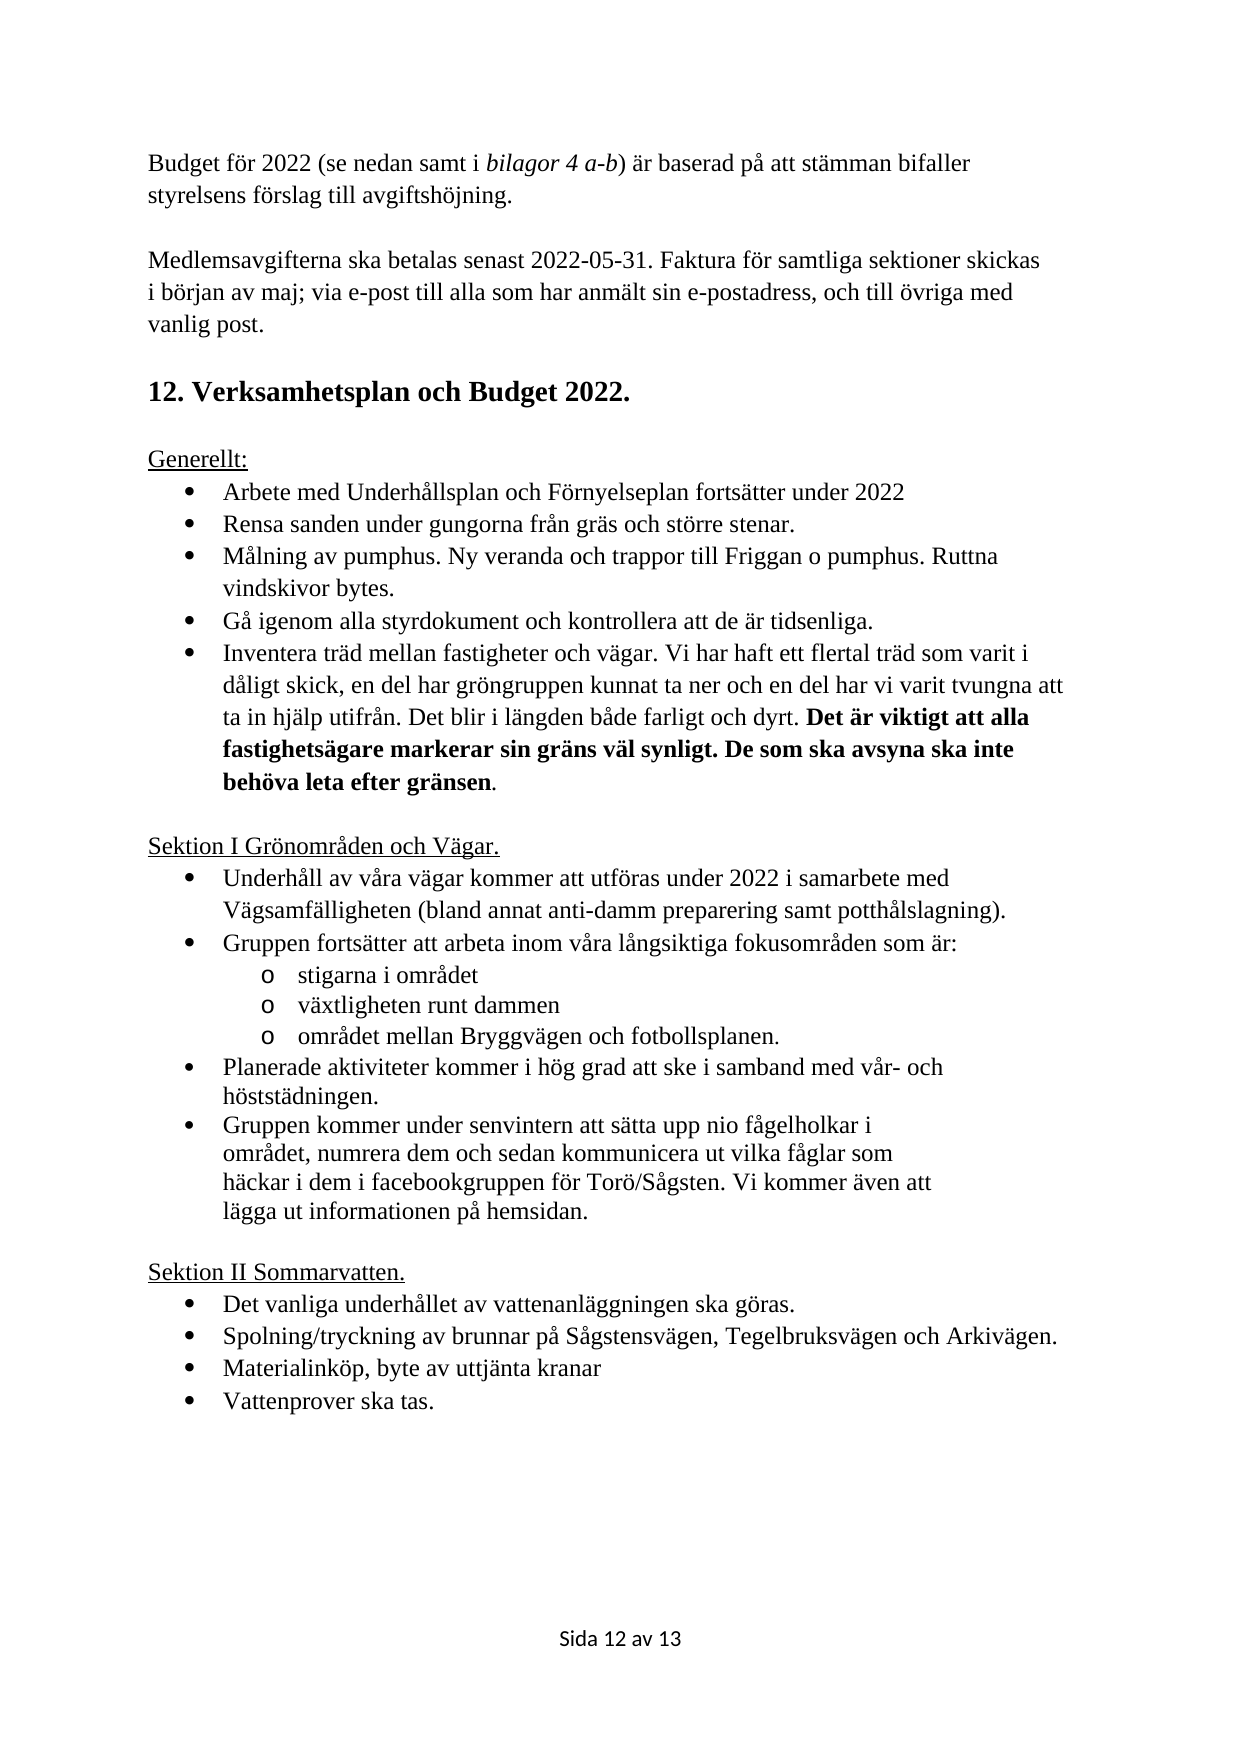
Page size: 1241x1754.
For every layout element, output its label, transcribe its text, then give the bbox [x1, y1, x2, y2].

text Medlemsavgifterna ska betalas senast 2022-05-31. Faktura för samtliga sektioner skickas i början av maj; via e-post till alla som har anmält sin e-postadress, och till övriga med vanlig post. [148, 245, 1044, 338]
list Planerade aktiviteter kommer i hög grad att ske i samband med vår- och höststädningen. [185, 1052, 1093, 1110]
list Materialinköp, byte av uttjänta kranar [185, 1353, 1069, 1382]
text Generellt: [148, 444, 1044, 473]
text 12. Verksamhetsplan och Budget 2022. [148, 374, 1044, 408]
list Underhåll av våra vägar kommer att utföras under 2022 i samarbete med Vägsamfälligheten (bland annat anti-damm preparering samt potthålslagning). [185, 863, 1069, 924]
list Gruppen fortsätter att arbeta inom våra långsiktiga fokusområden som är: [185, 928, 1069, 956]
text Budget för 2022 (se nedan samt i bilagor 4 a-b) är baserad på att stämman bifaller styrelsens förslag till avgiftshöjning. [148, 148, 1044, 209]
list området mellan Bryggvägen och fotbollsplanen. [260, 1021, 1093, 1052]
list Spolning/tryckning av brunnar på Sågstensvägen, Tegelbruksvägen och Arkivägen. [185, 1321, 1069, 1350]
list Inventera träd mellan fastigheter och vägar. Vi har haft ett flertal träd som varit i dåligt skick, en del har gröngruppen kunnat ta ner och en del har vi varit tvungna att ta in hjälp utifrån. Det blir i längden både farligt och dyrt. Det är viktigt att alla fastighetsägare markerar sin gräns väl synligt. De som ska avsyna ska inte behöva leta efter gränsen. [185, 638, 1069, 795]
text Sektion I Grönområden och Vägar. [148, 831, 1069, 860]
list Målning av pumphus. Ny veranda och trappor till Friggan o pumphus. Ruttna vindskivor bytes. [185, 541, 1069, 602]
list Det vanliga underhållet av vattenanläggningen ska göras. [185, 1289, 1069, 1318]
list Rensa sanden under gungorna från gräs och större stenar. [185, 509, 1069, 538]
list Arbete med Underhållsplan och Förnyelseplan fortsätter under 2022 [185, 477, 1069, 506]
list växtligheten runt dammen [260, 991, 1093, 1021]
list Gå igenom alla styrdokument och kontrollera att de är tidsenliga. [185, 606, 1069, 634]
list Gruppen kommer under senvintern att sätta upp nio fågelholkar i området, numrera dem och sedan kommunicera ut vilka fåglar som häckar i dem i facebookgruppen för Torö/Sågsten. Vi kommer även att lägga ut informationen på hemsidan. [185, 1110, 943, 1225]
list stigarna i området [260, 960, 1093, 991]
list Vattenprover ska tas. [185, 1386, 1069, 1414]
text Sektion II Sommarvatten. [148, 1257, 1069, 1286]
